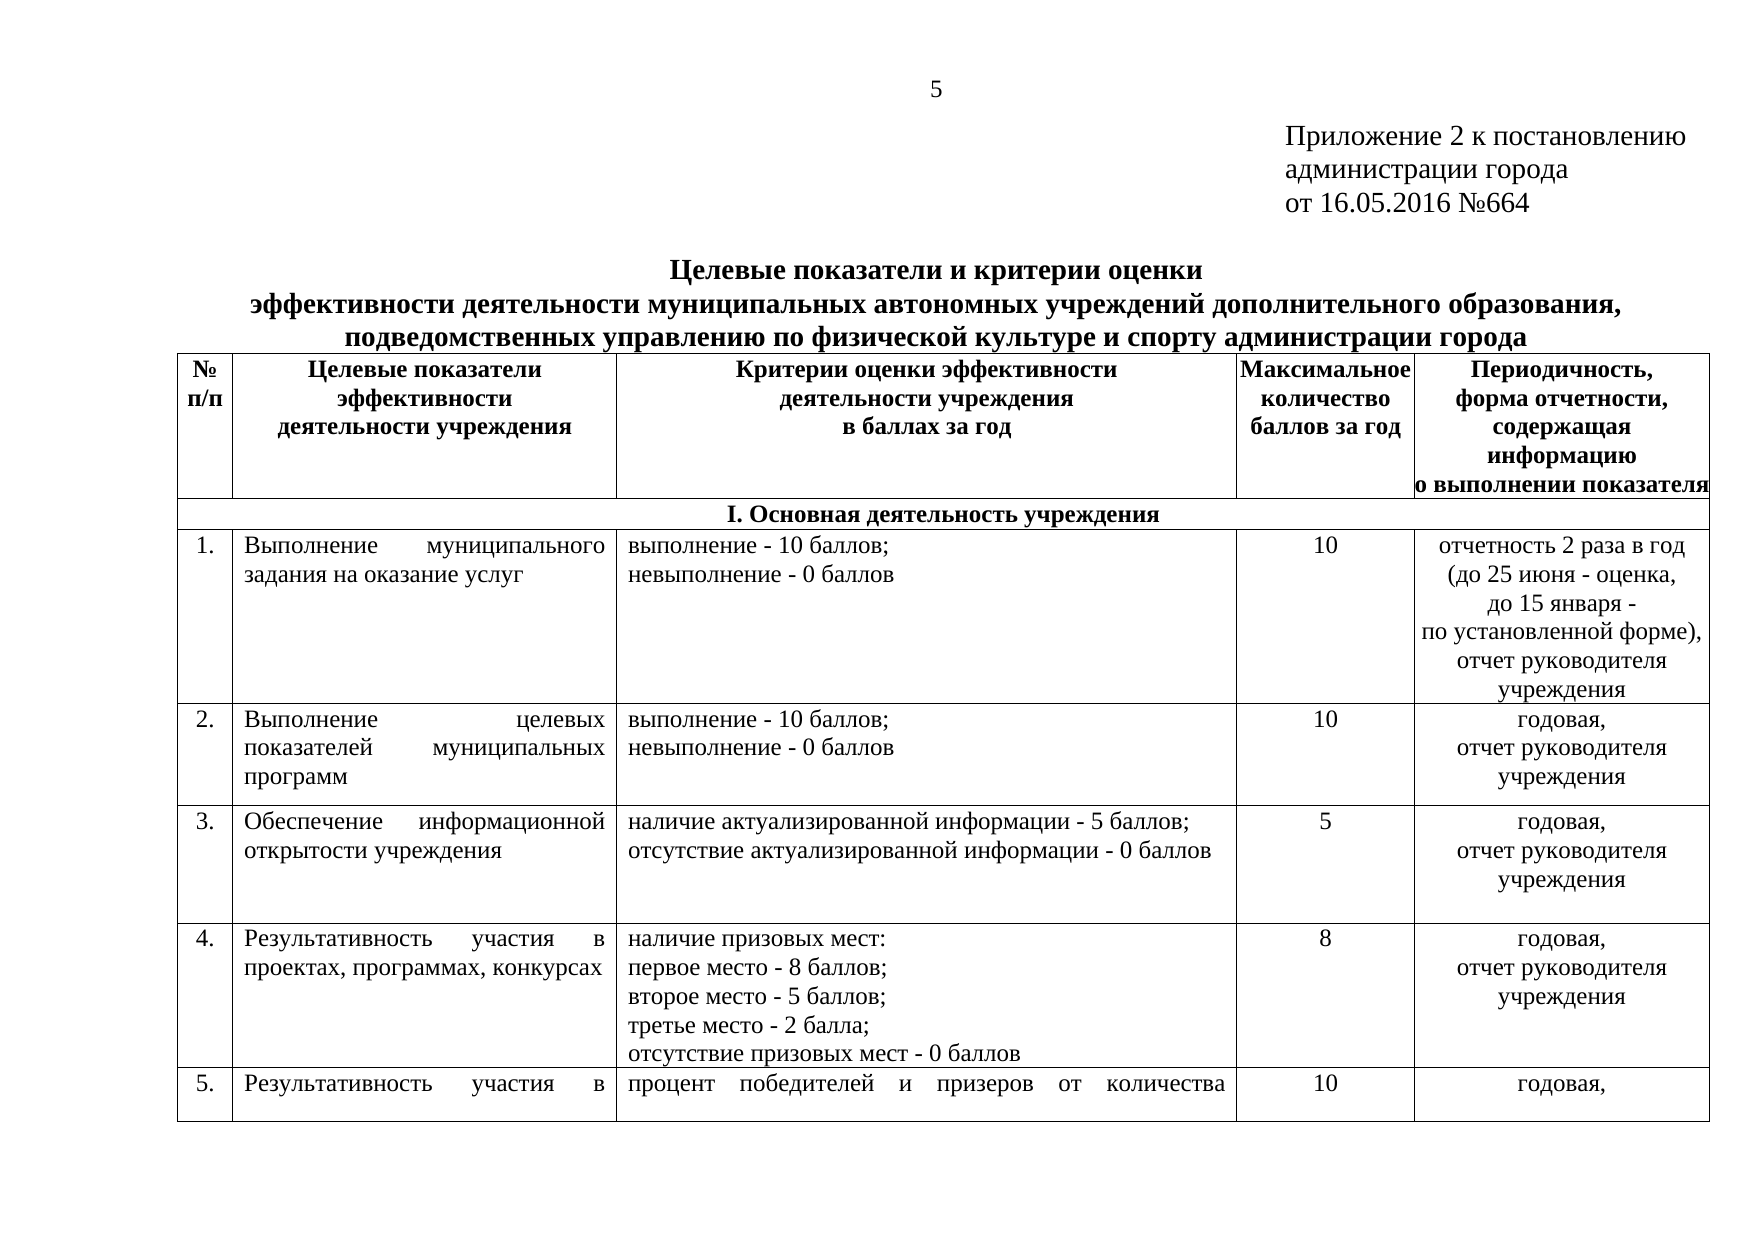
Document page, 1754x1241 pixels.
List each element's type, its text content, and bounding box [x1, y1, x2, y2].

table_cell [617, 1068, 1236, 1121]
table_cell 10 [1237, 1068, 1414, 1121]
text администрации города [177, 152, 1695, 185]
table_cell Выполнение целевых показателей муниципальных программ [233, 704, 616, 805]
table_cell 5. [178, 1068, 232, 1121]
table_header Критерии оценки эффективности деятельности учреждения в баллах за год [617, 354, 1236, 498]
text Приложение 2 к постановлению [177, 118, 1695, 152]
table_cell Обеспечение информационной открытости учреждения [233, 806, 616, 922]
text эффективности деятельности муниципальных автономных учреждений дополнительного образования, [177, 286, 1695, 319]
table_cell выполнение - 10 баллов; невыполнение - 0 баллов [617, 530, 1236, 703]
table_cell отчетность 2 раза в год (до 25 июня - оценка, до 15 января - по установленной форме), отчет руководителя учреждения [1415, 530, 1709, 703]
table_cell годовая, отчет руководителя учреждения [1415, 806, 1709, 922]
text Целевые показатели и критерии оценки [177, 252, 1695, 286]
table_cell 8 [1237, 924, 1414, 1067]
table_cell годовая, отчет руководителя учреждения [1415, 924, 1709, 1067]
table_cell Результативность участия в проектах, программах, конкурсах [233, 924, 616, 1067]
text от 16.05.2016 №664 [177, 185, 1695, 219]
table_cell наличие призовых мест: первое место - 8 баллов; второе место - 5 баллов; третье место - 2 балла; отсутствие призовых мест - 0 баллов [617, 924, 1236, 1067]
table_cell 2. [178, 704, 232, 805]
table_cell выполнение - 10 баллов; невыполнение - 0 баллов [617, 704, 1236, 805]
table_cell 1. [178, 530, 232, 703]
text подведомственных управлению по физической культуре и спорту администрации города [177, 319, 1695, 353]
table_header Максимальное количество баллов за год [1237, 354, 1414, 498]
table_cell Выполнение муниципального задания на оказание услуг [233, 530, 616, 703]
table_cell I. Основная деятельность учреждения [178, 499, 1709, 529]
table_header Целевые показатели эффективности деятельности учреждения [233, 354, 616, 498]
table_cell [233, 1068, 616, 1121]
table_cell годовая, отчет руководителя учреждения [1415, 704, 1709, 805]
table_header Периодичность, форма отчетности, содержащая информацию о выполнении показателя [1415, 354, 1709, 498]
table_cell 4. [178, 924, 232, 1067]
table_cell 3. [178, 806, 232, 922]
table_cell 10 [1237, 530, 1414, 703]
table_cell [1415, 1068, 1709, 1121]
table_header № п/п [178, 354, 232, 498]
table_cell 10 [1237, 704, 1414, 805]
table_cell 5 [1237, 806, 1414, 922]
table_cell наличие актуализированной информации - 5 баллов; отсутствие актуализированной информации - 0 баллов [617, 806, 1236, 922]
